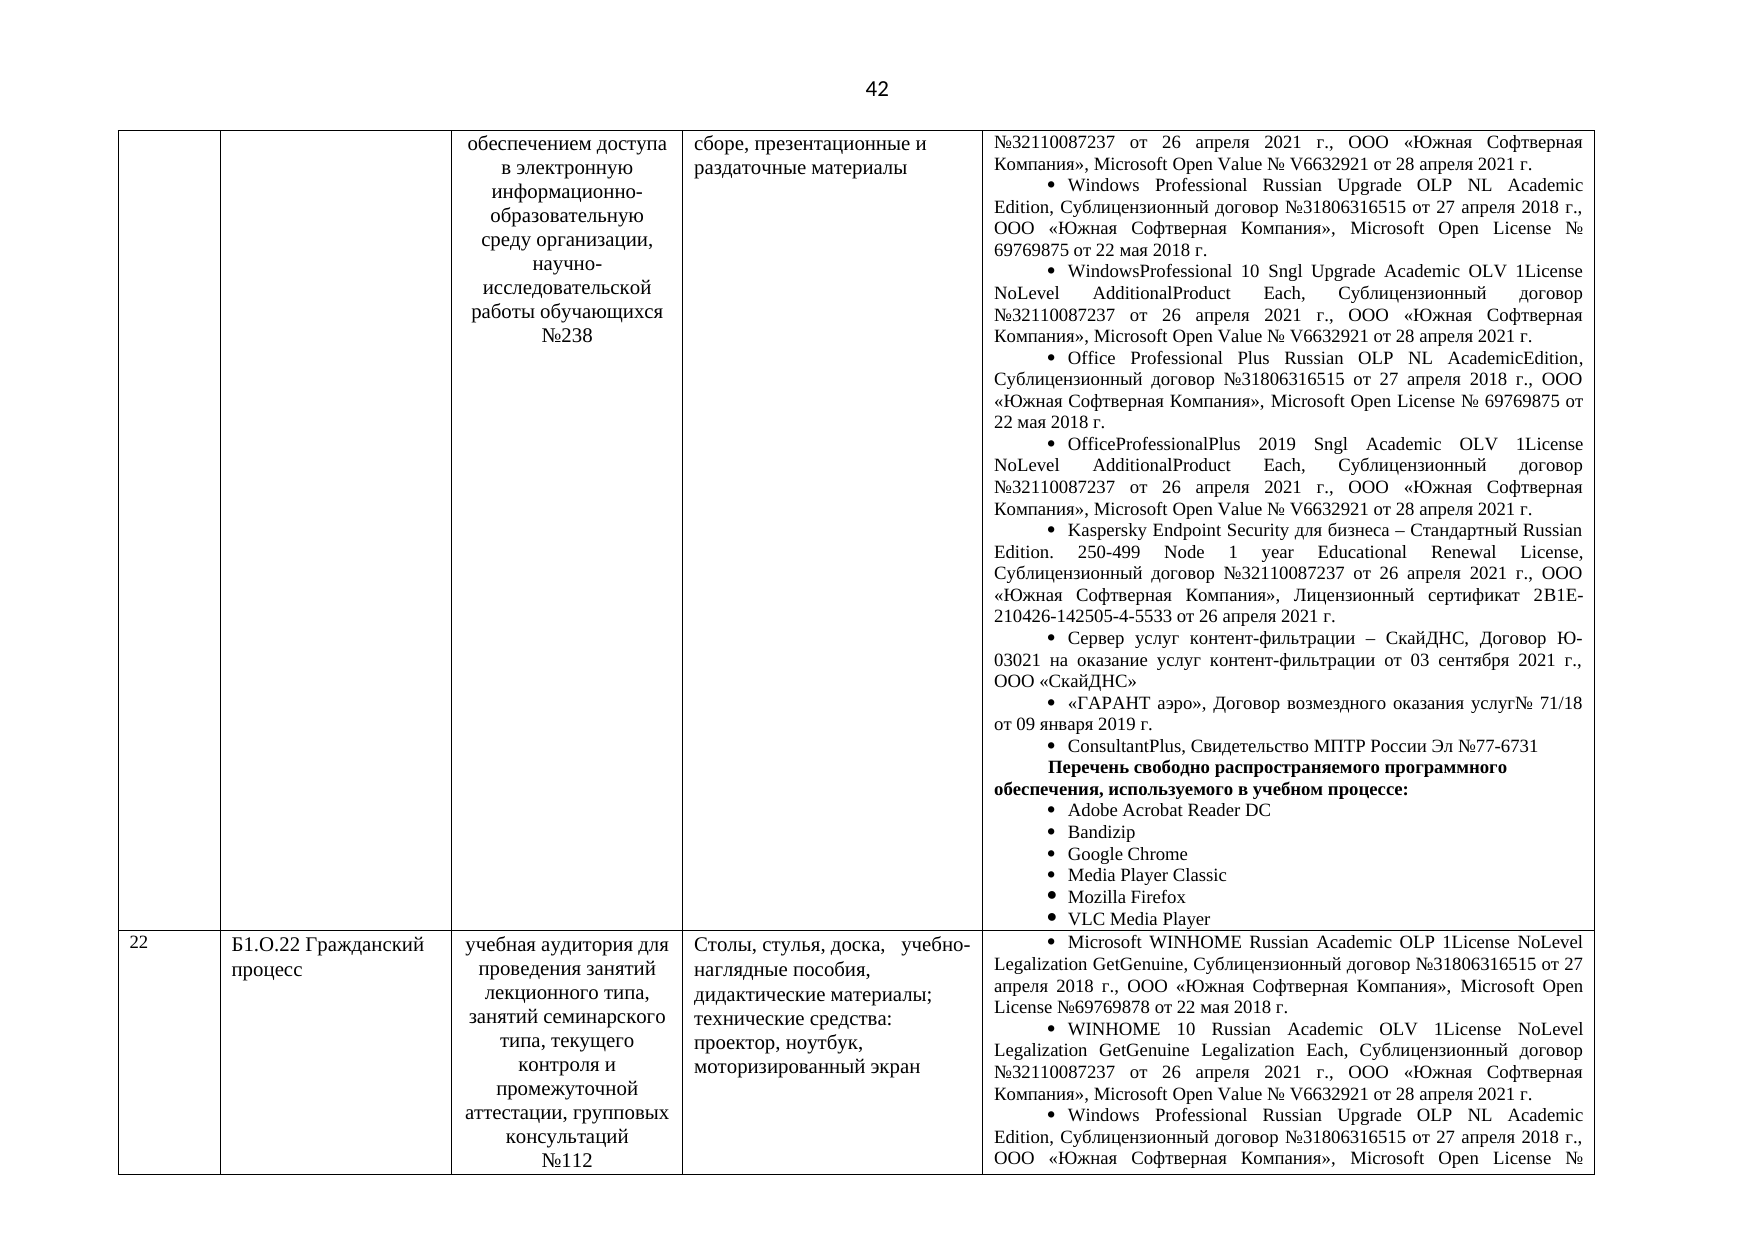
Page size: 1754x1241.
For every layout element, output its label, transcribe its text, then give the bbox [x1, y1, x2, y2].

table_cell 22 [119, 931, 220, 1174]
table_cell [452, 931, 682, 1174]
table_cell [452, 131, 682, 930]
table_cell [683, 931, 982, 1174]
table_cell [221, 931, 451, 1174]
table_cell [683, 131, 982, 930]
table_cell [983, 931, 1594, 1174]
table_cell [983, 131, 1594, 930]
